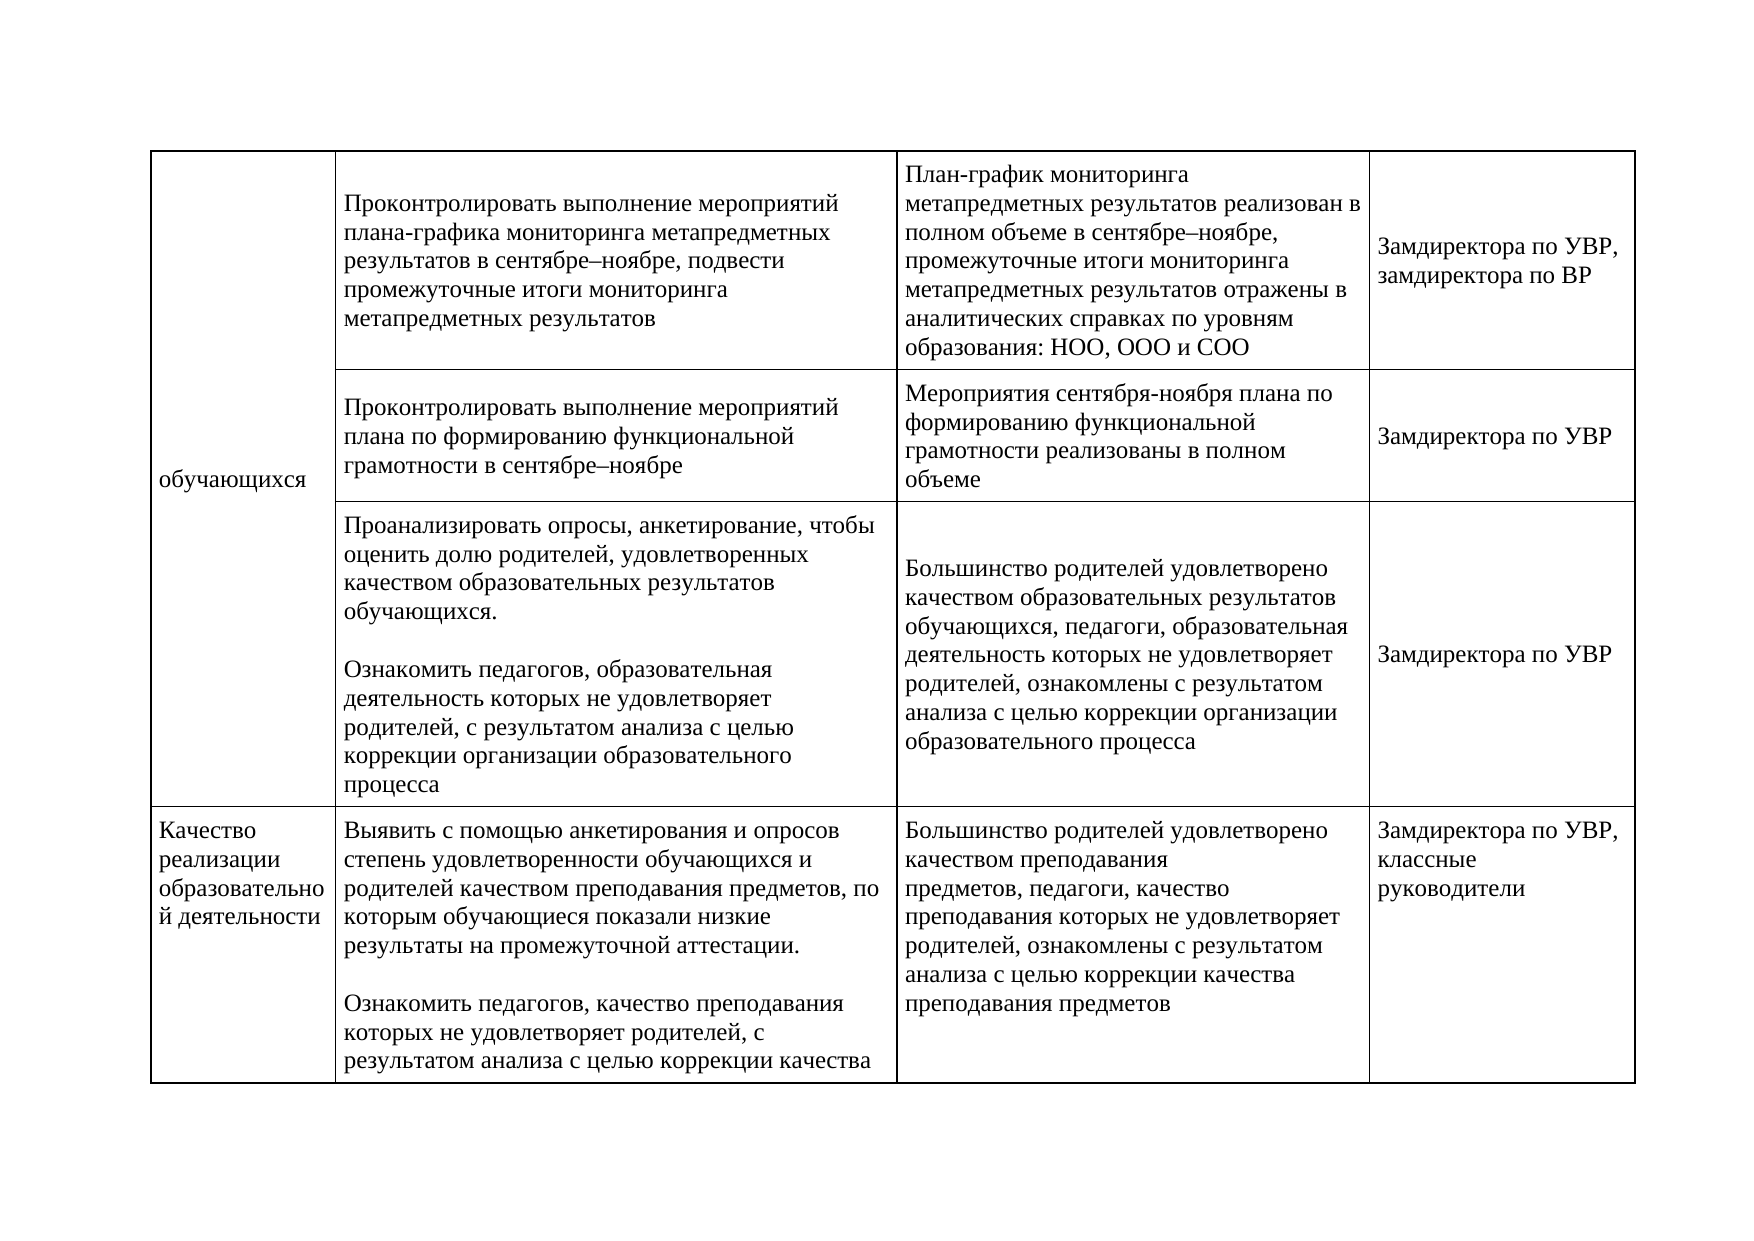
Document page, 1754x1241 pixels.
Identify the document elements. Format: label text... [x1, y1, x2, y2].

table_cell Проконтролировать выполнение мероприятий плана по формированию функциональной грамотности в сентябре–ноябре [336, 370, 896, 501]
table_cell Большинство родителей удовлетворено качеством образовательных результатов обучающихся, педагоги, образовательная деятельность которых не удовлетворяет родителей, ознакомлены с результатом анализа с целью коррекции организации образовательного процесса [898, 502, 1369, 806]
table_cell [336, 807, 896, 1082]
table_cell Проконтролировать выполнение мероприятий плана-графика мониторинга метапредметных результатов в сентябре–ноябре, подвести промежуточные итоги мониторинга метапредметных результатов [336, 152, 896, 368]
table_cell План-график мониторинга метапредметных результатов реализован в полном объеме в сентябре–ноябре, промежуточные итоги мониторинга метапредметных результатов отражены в аналитических справках по уровням образования: НОО, ООО и СОО [898, 152, 1369, 368]
table_cell Замдиректора по УВР [1370, 370, 1634, 501]
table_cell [152, 807, 335, 1082]
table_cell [152, 152, 335, 806]
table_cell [898, 807, 1369, 1082]
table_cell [1370, 807, 1634, 1082]
table_cell Замдиректора по УВР, замдиректора по ВР [1370, 152, 1634, 368]
table_cell Мероприятия сентября-ноября плана по формированию функциональной грамотности реализованы в полном объеме [898, 370, 1369, 501]
table_cell Проанализировать опросы, анкетирование, чтобы оценить долю родителей, удовлетворенных качеством образовательных результатов обучающихся. Ознакомить педагогов, образовательная деятельность которых не удовлетворяет родителей, с результатом анализа с целью коррекции организации образовательного процесса [336, 502, 896, 806]
table_cell Замдиректора по УВР [1370, 502, 1634, 806]
